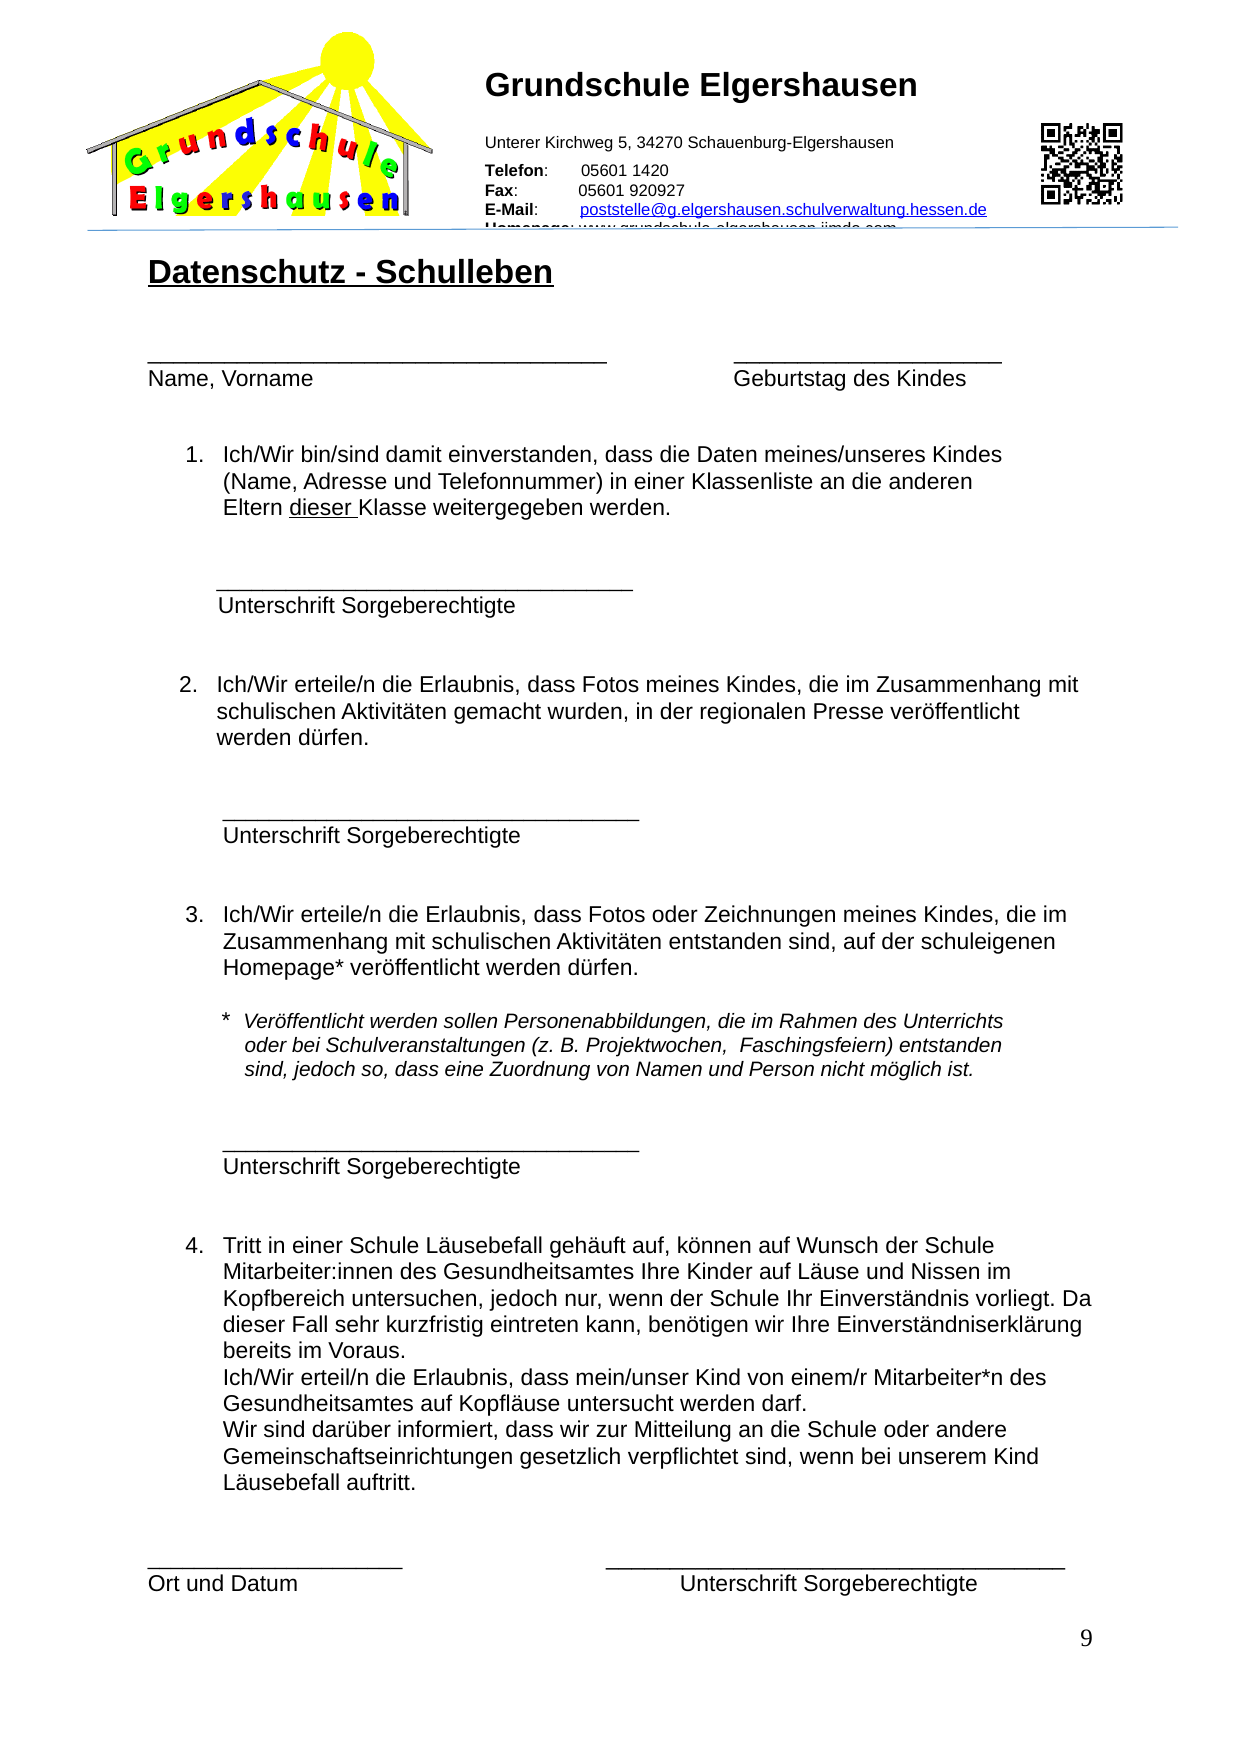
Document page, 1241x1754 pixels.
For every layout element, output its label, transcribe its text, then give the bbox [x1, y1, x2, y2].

text Datenschutz - Schulleben [148, 252, 1092, 290]
list Tritt in einer Schule Läusebefall gehäuft auf, können auf Wunsch der Schule Mitarbeiter:innen des Gesundheitsamtes Ihre Kinder auf Läuse und Nissen im Kopfbereich untersuchen, jedoch nur, wenn der Schule Ihr Einverständnis vorliegt. Da dieser Fall sehr kurzfristig eintreten kann, benötigen wir Ihre Einverständniserklärung bereits im Voraus. [185, 1232, 1092, 1364]
text ____________________________________ [148, 798, 1092, 822]
text Wir sind darüber informiert, dass wir zur Mitteilung an die Schule oder andere Gemeinschaftseinrichtungen gesetzlich verpflichtet sind, wenn bei unserem Kind Läusebefall auftritt. [223, 1416, 1092, 1496]
text ____________________________________ [185, 1129, 1092, 1153]
text Name, Vorname Geburtstag des Kindes [148, 365, 1092, 391]
text Ort und Datum Unterschrift Sorgeberechtigte [148, 1570, 1092, 1596]
text Ich/Wir erteil/n die Erlaubnis, dass mein/unser Kind von einem/r Mitarbeiter*n des Gesundheitsamtes auf Kopfläuse untersucht werden darf. [223, 1364, 1092, 1416]
text * Veröffentlicht werden sollen Personenabbildungen, die im Rahmen des Unterrichts oder bei Schulveranstaltungen (z. B. Projektwochen, Faschingsfeiern) entstanden sind, jedoch so, dass eine Zuordnung von Namen und Person nicht möglich ist. [148, 1007, 1092, 1081]
text (Name, Adresse und Telefonnummer) in einer Klassenliste an die anderen Eltern dieser Klasse weitergegeben werden. [216, 468, 1092, 520]
text Unterschrift Sorgeberechtigte [148, 592, 1092, 619]
list Ich/Wir bin/sind damit einverstanden, dass die Daten meines/unseres Kindes [185, 441, 1092, 468]
list Ich/Wir erteile/n die Erlaubnis, dass Fotos meines Kindes, die im Zusammenhang mit schulischen Aktivitäten gemacht wurden, in der regionalen Presse veröffentlicht werden dürfen. [179, 671, 1092, 750]
text Unterschrift Sorgeberechtigte [185, 1153, 1092, 1179]
text Unterschrift Sorgeberechtigte [148, 822, 1092, 849]
text ____________________________________ _____________________ [148, 338, 1092, 365]
text ______________________ ____________________________________ [148, 1543, 1092, 1570]
list Ich/Wir erteile/n die Erlaubnis, dass Fotos oder Zeichnungen meines Kindes, die im Zusammenhang mit schulischen Aktivitäten entstanden sind, auf der schuleigenen Homepage* veröffentlicht werden dürfen. [185, 901, 1092, 980]
text ____________________________________ [148, 568, 1092, 592]
picture [1029, 112, 1133, 216]
